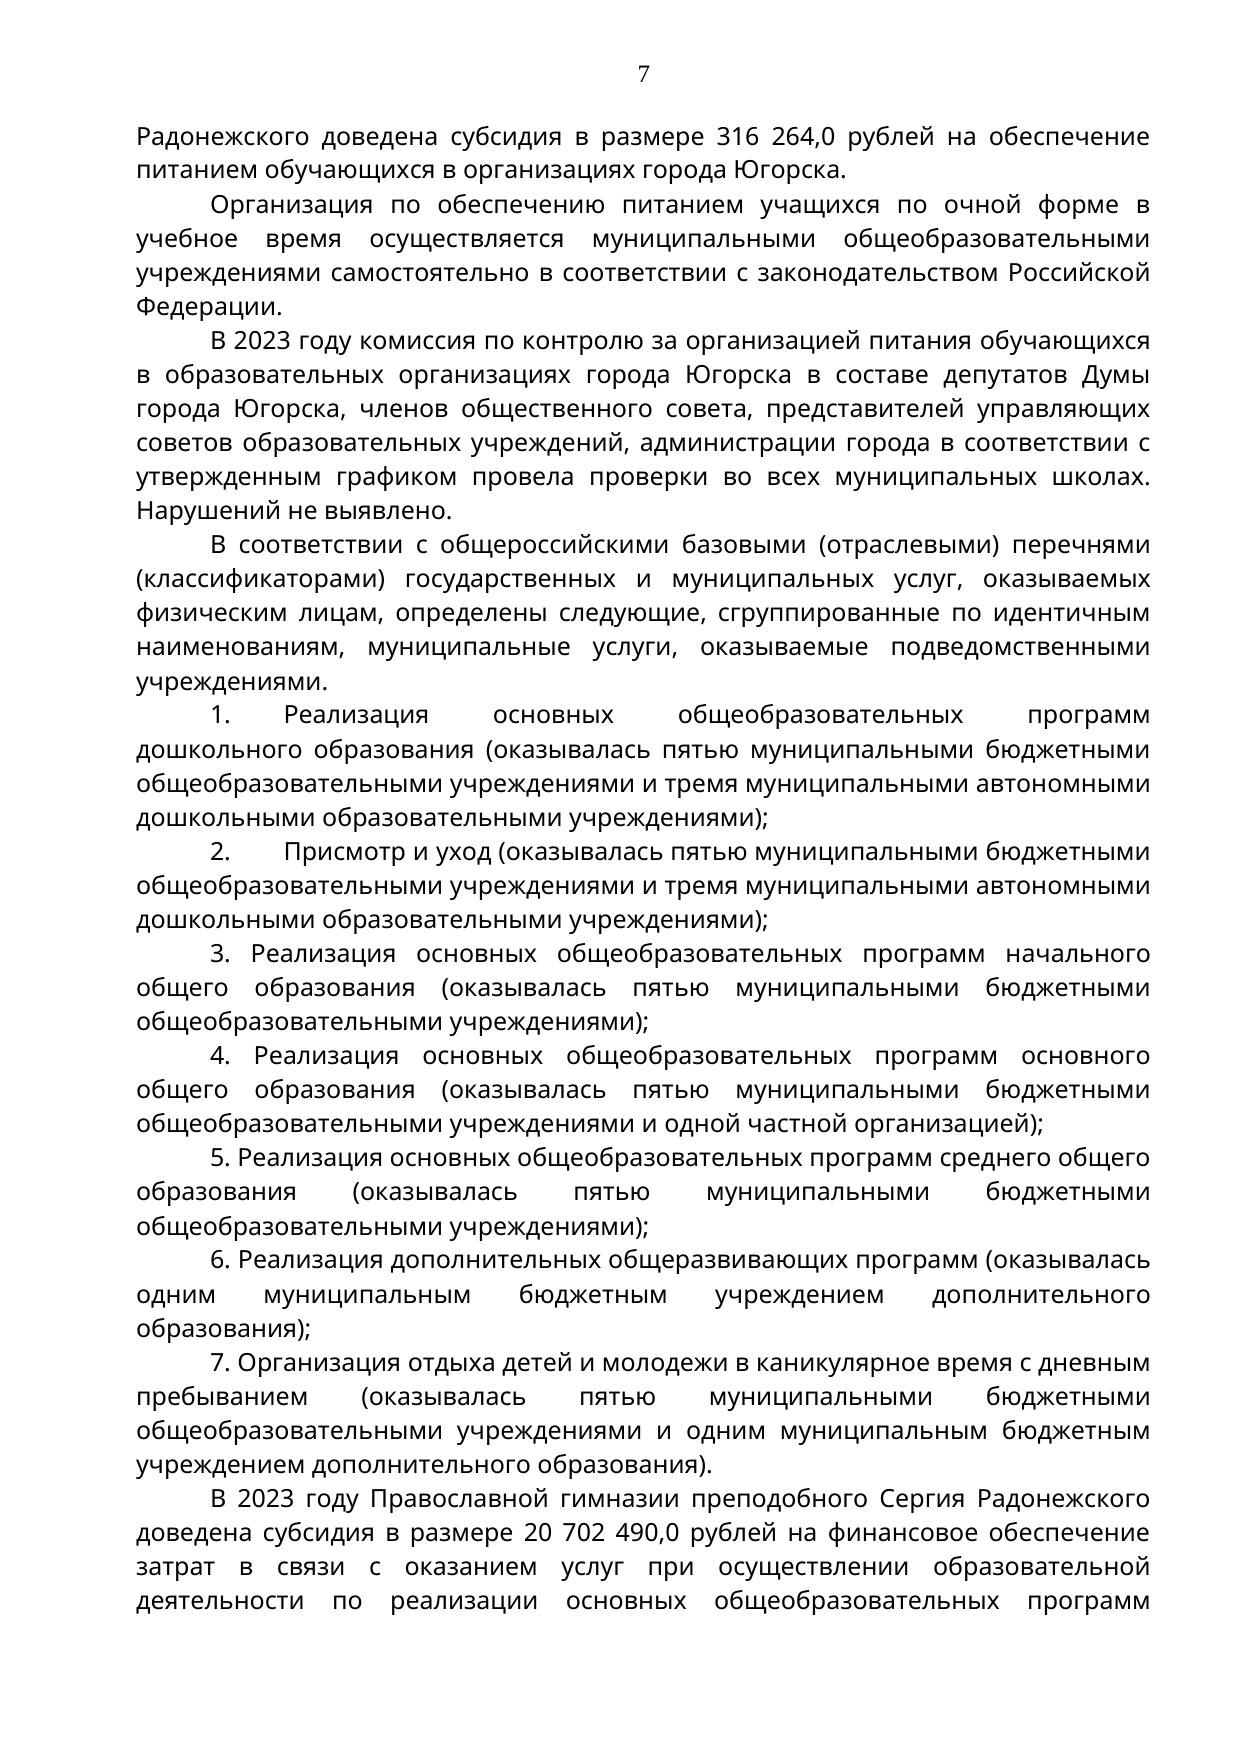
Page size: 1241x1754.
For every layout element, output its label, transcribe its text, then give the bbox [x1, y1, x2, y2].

text В 2023 году комиссия по контролю за организацией питания обучающихся в образовательных организациях города Югорска в составе депутатов Думы города Югорска, членов общественного совета, представителей управляющих советов образовательных учреждений, администрации города в соответствии с утвержденным графиком провела проверки во всех муниципальных школах. Нарушений не выявлено. [136, 322, 1152, 527]
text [136, 118, 1152, 186]
text 6. Реализация дополнительных общеразвивающих программ (оказывалась одним муниципальным бюджетным учреждением дополнительного образования); [136, 1242, 1152, 1344]
text В соответствии с общероссийскими базовыми (отраслевыми) перечнями (классификаторами) государственных и муниципальных услуг, оказываемых физическим лицам, определены следующие, сгруппированные по идентичным наименованиям, муниципальные услуги, оказываемые подведомственными учреждениями. [136, 527, 1152, 697]
text 3. Реализация основных общеобразовательных программ начального общего образования (оказывалась пятью муниципальными бюджетными общеобразовательными учреждениями); [136, 936, 1152, 1038]
text 2. Присмотр и уход (оказывалась пятью муниципальными бюджетными общеобразовательными учреждениями и тремя муниципальными автономными дошкольными образовательными учреждениями); [136, 833, 1152, 936]
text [136, 1481, 1152, 1617]
text 1. Реализация основных общеобразовательных программ дошкольного образования (оказывалась пятью муниципальными бюджетными общеобразовательными учреждениями и тремя муниципальными автономными дошкольными образовательными учреждениями); [136, 697, 1152, 833]
text 5. Реализация основных общеобразовательных программ среднего общего образования (оказывалась пятью муниципальными бюджетными общеобразовательными учреждениями); [136, 1140, 1152, 1242]
text 7. Организация отдыха детей и молодежи в каникулярное время с дневным пребыванием (оказывалась пятью муниципальными бюджетными общеобразовательными учреждениями и одним муниципальным бюджетным учреждением дополнительного образования). [136, 1344, 1152, 1481]
text Организация по обеспечению питанием учащихся по очной форме в учебное время осуществляется муниципальными общеобразовательными учреждениями самостоятельно в соответствии с законодательством Российской Федерации. [136, 186, 1152, 322]
text 4. Реализация основных общеобразовательных программ основного общего образования (оказывалась пятью муниципальными бюджетными общеобразовательными учреждениями и одной частной организацией); [136, 1038, 1152, 1140]
